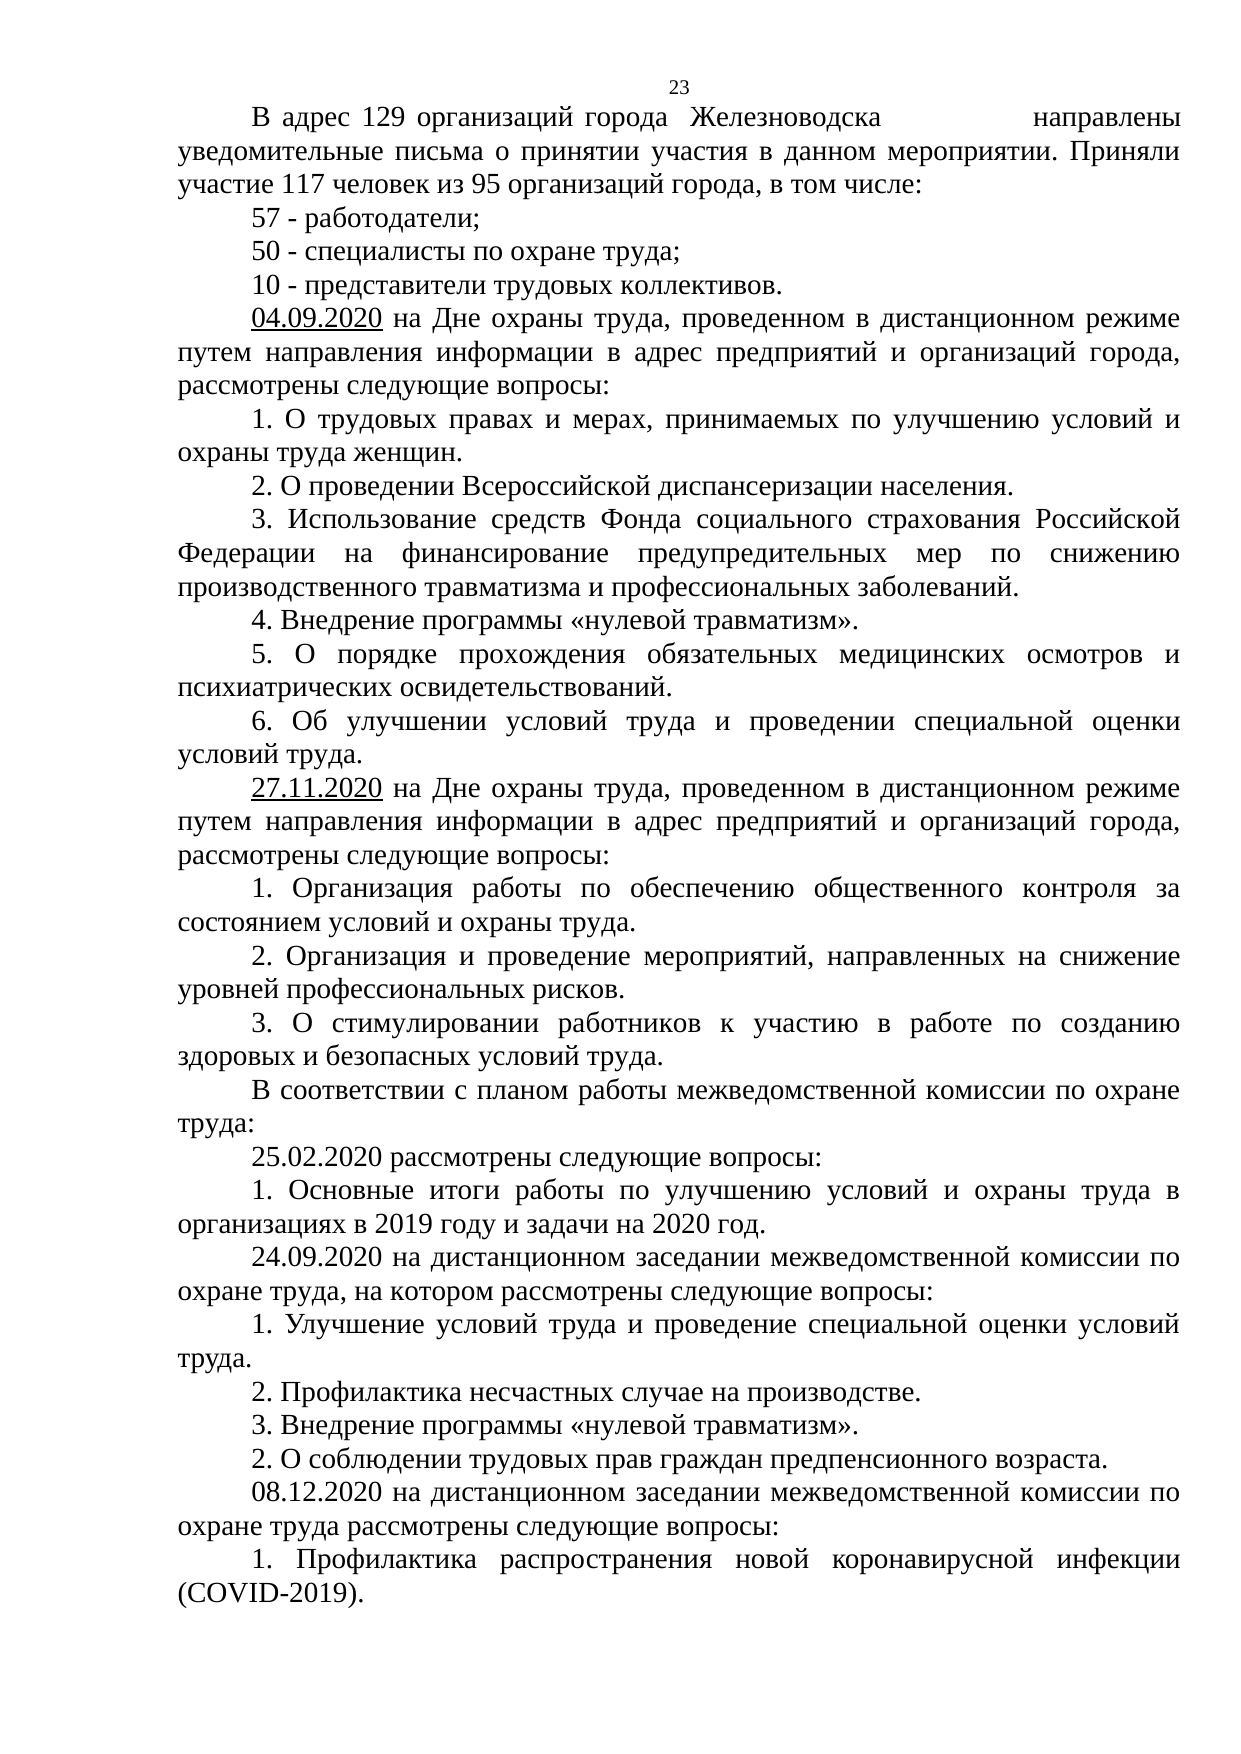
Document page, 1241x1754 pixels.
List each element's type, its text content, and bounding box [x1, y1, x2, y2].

text 2. О проведении Всероссийской диспансеризации населения. [177, 468, 1181, 502]
text 1. Организация работы по обеспечению общественного контроля за состоянием условий и охраны труда. [177, 871, 1181, 938]
text 2. Организация и проведение мероприятий, направленных на снижение уровней профессиональных рисков. [177, 938, 1181, 1005]
text 3. О стимулировании работников к участию в работе по созданию здоровых и безопасных условий труда. [177, 1005, 1181, 1072]
text 10 - представители трудовых коллективов. [177, 267, 1181, 300]
text 2. Профилактика несчастных случае на производстве. [177, 1374, 1181, 1407]
text 1. Улучшение условий труда и проведение специальной оценки условий труда. [177, 1307, 1181, 1374]
text 3. Внедрение программы «нулевой травматизм». [177, 1407, 1181, 1441]
text 3. Использование средств Фонда социального страхования Российской Федерации на финансирование предупредительных мер по снижению производственного травматизма и профессиональных заболеваний. [177, 502, 1181, 602]
text 6. Об улучшении условий труда и проведении специальной оценки условий труда. [177, 703, 1181, 770]
text 08.12.2020 на дистанционном заседании межведомственной комиссии по охране труда рассмотрены следующие вопросы: [177, 1474, 1181, 1541]
text 4. Внедрение программы «нулевой травматизм». [177, 602, 1181, 636]
text 04.09.2020 на Дне охраны труда, проведенном в дистанционном режиме путем направления информации в адрес предприятий и организаций города, рассмотрены следующие вопросы: [177, 300, 1181, 401]
text 24.09.2020 на дистанционном заседании межведомственной комиссии по охране труда, на котором рассмотрены следующие вопросы: [177, 1239, 1181, 1307]
text 27.11.2020 на Дне охраны труда, проведенном в дистанционном режиме путем направления информации в адрес предприятий и организаций города, рассмотрены следующие вопросы: [177, 770, 1181, 871]
text В адрес 129 организаций города Железноводска направлены уведомительные письма о принятии участия в данном мероприятии. Приняли участие 117 человек из 95 организаций города, в том числе: [177, 99, 1181, 200]
text 2. О соблюдении трудовых прав граждан предпенсионного возраста. [177, 1441, 1181, 1474]
text 50 - специалисты по охране труда; [177, 233, 1181, 267]
text 1. Профилактика распространения новой коронавирусной инфекции (COVID-2019). [177, 1541, 1181, 1608]
text 25.02.2020 рассмотрены следующие вопросы: [177, 1139, 1181, 1172]
text В соответствии с планом работы межведомственной комиссии по охране труда: [177, 1072, 1181, 1139]
text 1. Основные итоги работы по улучшению условий и охраны труда в организациях в 2019 году и задачи на 2020 год. [177, 1172, 1181, 1239]
text 57 - работодатели; [177, 200, 1181, 233]
text 1. О трудовых правах и мерах, принимаемых по улучшению условий и охраны труда женщин. [177, 401, 1181, 468]
text 5. О порядке прохождения обязательных медицинских осмотров и психиатрических освидетельствований. [177, 636, 1181, 703]
